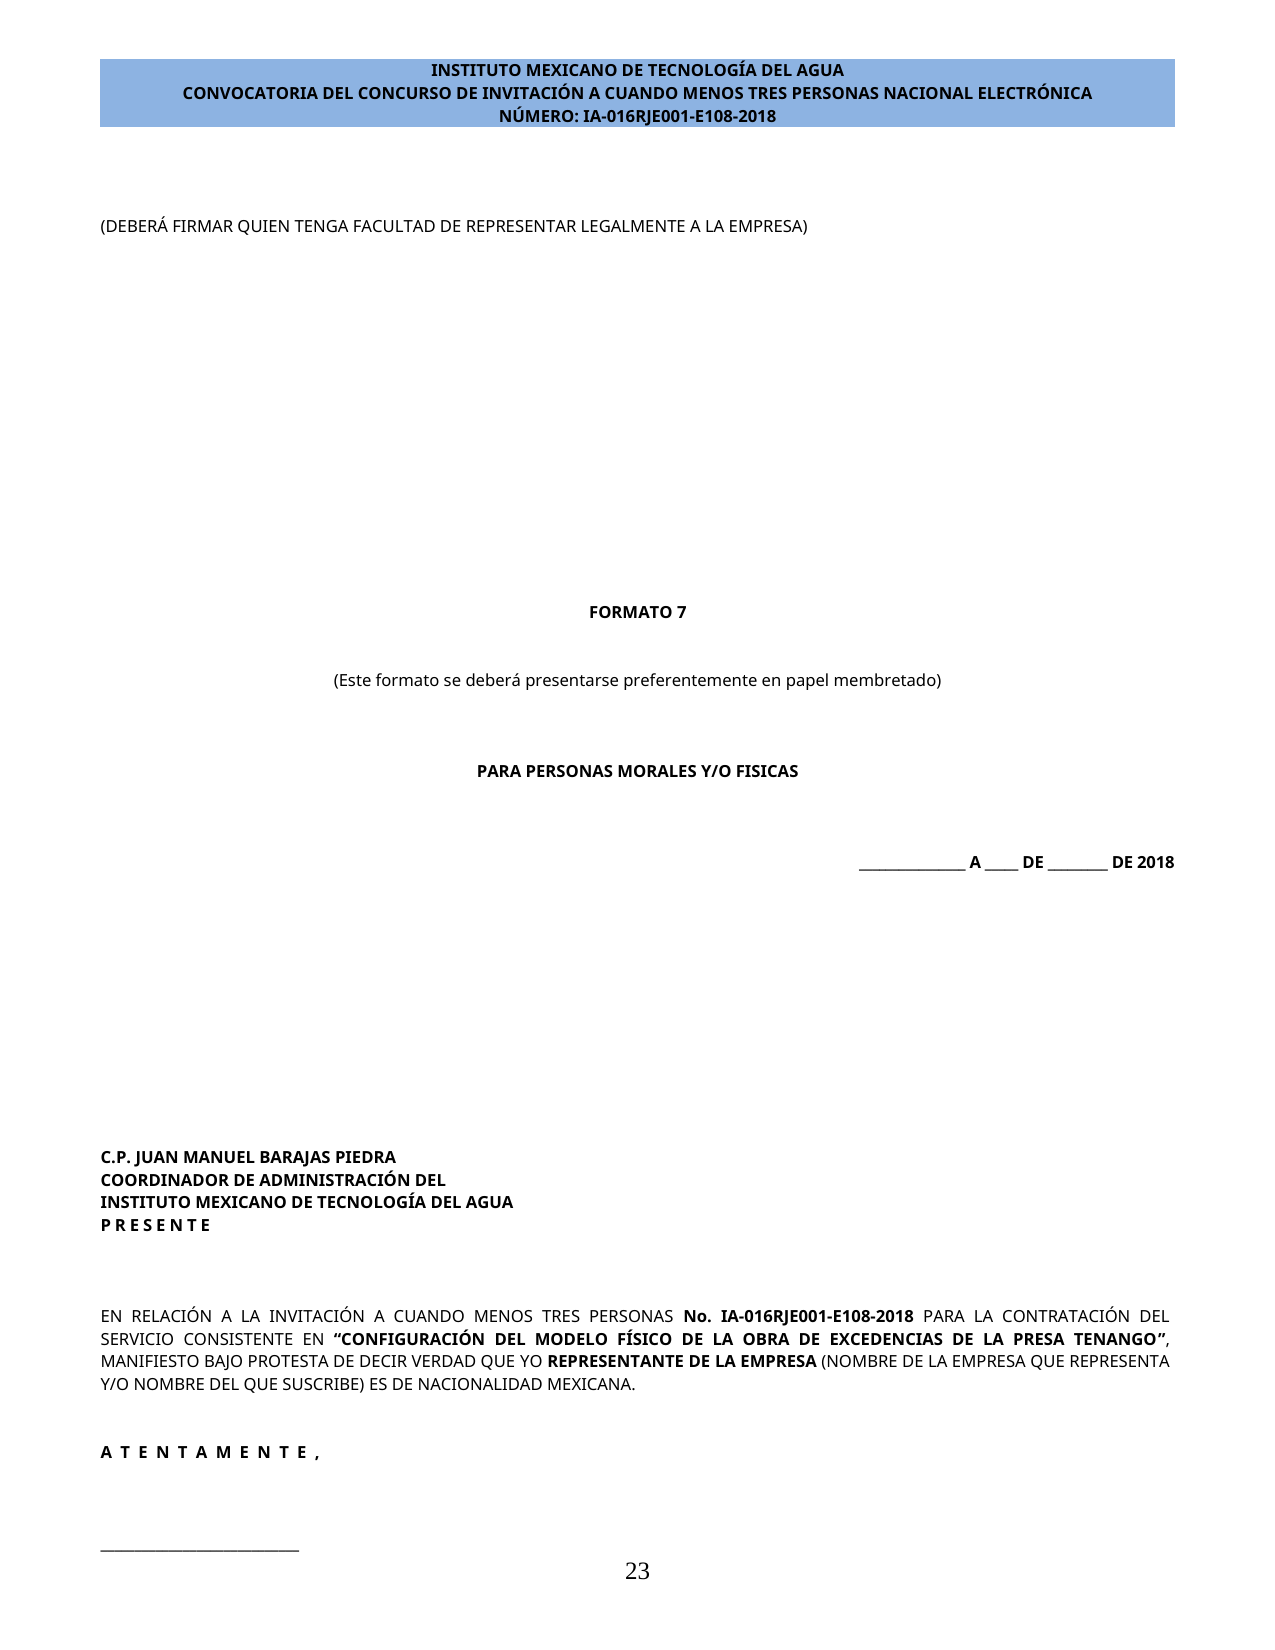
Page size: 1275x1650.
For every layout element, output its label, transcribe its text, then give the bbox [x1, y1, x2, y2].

subtitle ________________ A _____ DE _________ DE 2018 [100, 850, 1174, 873]
text (Este formato se deberá presentarse preferentemente en papel membretado) [100, 669, 1174, 691]
text INSTITUTO MEXICANO DE TECNOLOGÍA DEL AGUA [100, 1191, 1174, 1214]
subtitle P R E S E N T E [100, 1214, 1174, 1236]
subtitle FORMATO 7 [100, 601, 1174, 623]
text _____________________________ [100, 1532, 1174, 1554]
text C.P. JUAN MANUEL BARAJAS PIEDRA [100, 1146, 1174, 1168]
text ATENTAMENTE, [100, 1441, 1174, 1463]
text PARA PERSONAS MORALES Y/O FISICAS [100, 759, 1174, 782]
text COORDINADOR DE ADMINISTRACIÓN DEL [100, 1168, 1174, 1191]
text (DEBERÁ FIRMAR QUIEN TENGA FACULTAD DE REPRESENTAR LEGALMENTE A LA EMPRESA) [100, 214, 1174, 237]
text EN RELACIÓN A LA INVITACIÓN A CUANDO MENOS TRES PERSONAS No. IA-016RJE001-E108-2018 PARA LA CONTRATACIÓN DEL SERVICIO CONSISTENTE EN “CONFIGURACIÓN DEL MODELO FÍSICO DE LA OBRA DE EXCEDENCIAS DE LA PRESA TENANGO”, MANIFIESTO BAJO PROTESTA DE DECIR VERDAD QUE YO REPRESENTANTE DE LA EMPRESA (NOMBRE DE LA EMPRESA QUE REPRESENTA Y/O NOMBRE DEL QUE SUSCRIBE) ES DE NACIONALIDAD MEXICANA. [100, 1304, 1170, 1395]
